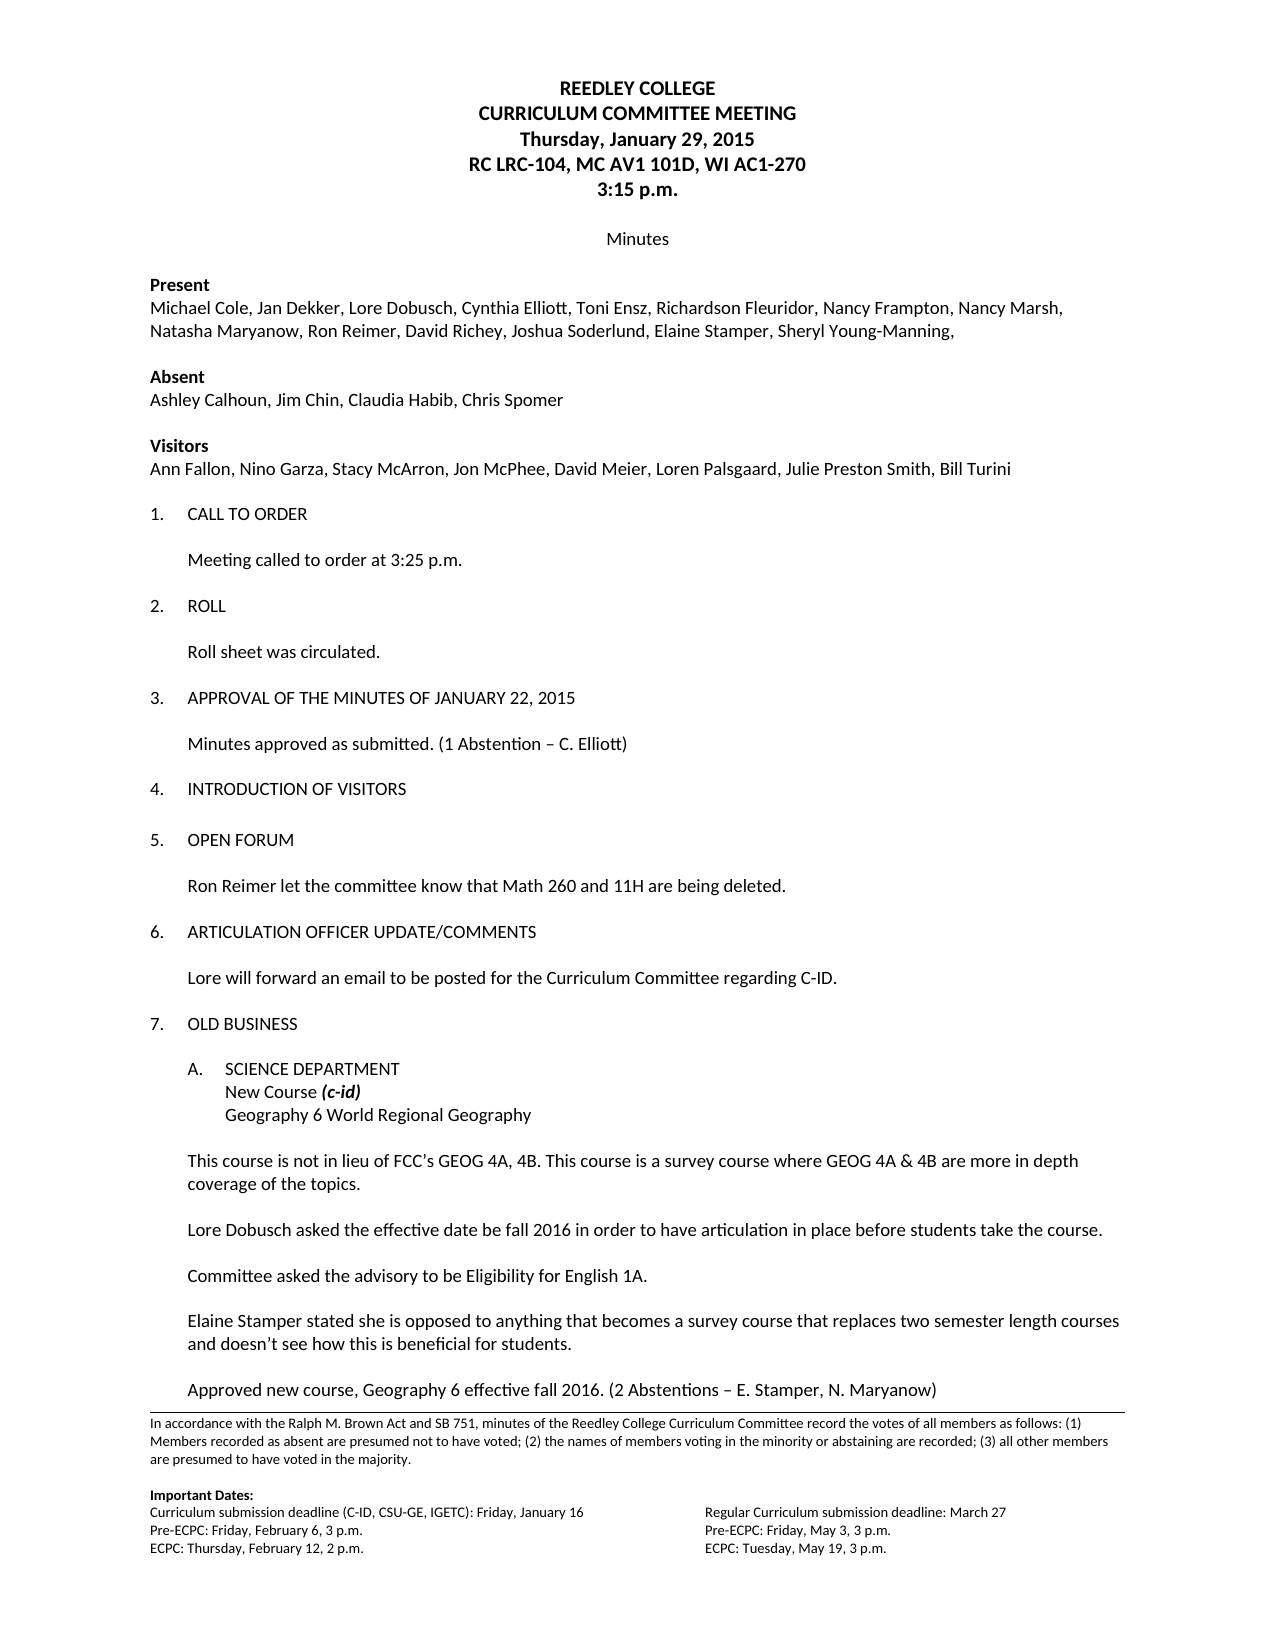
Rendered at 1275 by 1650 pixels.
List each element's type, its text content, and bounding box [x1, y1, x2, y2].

text Minutes approved as submitted. (1 Abstention – C. Elliott) [187, 732, 1125, 754]
text Ashley Calhoun, Jim Chin, Claudia Habib, Chris Spomer [150, 388, 1125, 411]
text 7. OLD BUSINESS [150, 1012, 1125, 1035]
text Michael Cole, Jan Dekker, Lore Dobusch, Cynthia Elliott, Toni Ensz, Richardson Fleuridor, Nancy Frampton, Nancy Marsh, Natasha Maryanow, Ron Reimer, David Richey, Joshua Soderlund, Elaine Stamper, Sheryl Young-Manning, [150, 296, 1125, 342]
text Present [150, 273, 1125, 296]
text A. SCIENCE DEPARTMENT [150, 1058, 1125, 1081]
text Minutes [150, 227, 1125, 250]
text Ron Reimer let the committee know that Math 260 and 11H are being deleted. [150, 874, 1125, 897]
text 4. INTRODUCTION OF VISITORS [150, 777, 1125, 800]
text Elaine Stamper stated she is opposed to anything that becomes a survey course that replaces two semester length courses and doesn’t see how this is beneficial for students. [150, 1310, 1125, 1356]
text Visitors [150, 434, 1125, 457]
text Geography 6 World Regional Geography [150, 1103, 1125, 1126]
text 5. OPEN FORUM [150, 828, 1125, 851]
text Absent [150, 365, 1125, 388]
list Meeting called to order at 3:25 p.m. [150, 548, 1125, 571]
text New Course (c-id) [150, 1081, 1125, 1103]
text Ann Fallon, Nino Garza, Stacy McArron, Jon McPhee, David Meier, Loren Palsgaard, Julie Preston Smith, Bill Turini [150, 457, 1125, 479]
text Lore Dobusch asked the effective date be fall 2016 in order to have articulation in place before students take the course. [150, 1218, 1125, 1241]
text This course is not in lieu of FCC’s GEOG 4A, 4B. This course is a survey course where GEOG 4A & 4B are more in depth coverage of the topics. [150, 1149, 1125, 1195]
text Approved new course, Geography 6 effective fall 2016. (2 Abstentions – E. Stamper, N. Maryanow) [150, 1378, 1125, 1401]
list CALL TO ORDER [150, 502, 1125, 525]
text Roll sheet was circulated. [150, 640, 1125, 663]
text Lore will forward an email to be posted for the Curriculum Committee regarding C-ID. [150, 966, 1125, 989]
text Committee asked the advisory to be Eligibility for English 1A. [150, 1264, 1125, 1287]
text 3. APPROVAL OF THE MINUTES OF JANUARY 22, 2015 [150, 686, 1125, 709]
text 2. ROLL [150, 594, 1125, 617]
text 6. ARTICULATION OFFICER UPDATE/COMMENTS [150, 920, 1125, 943]
